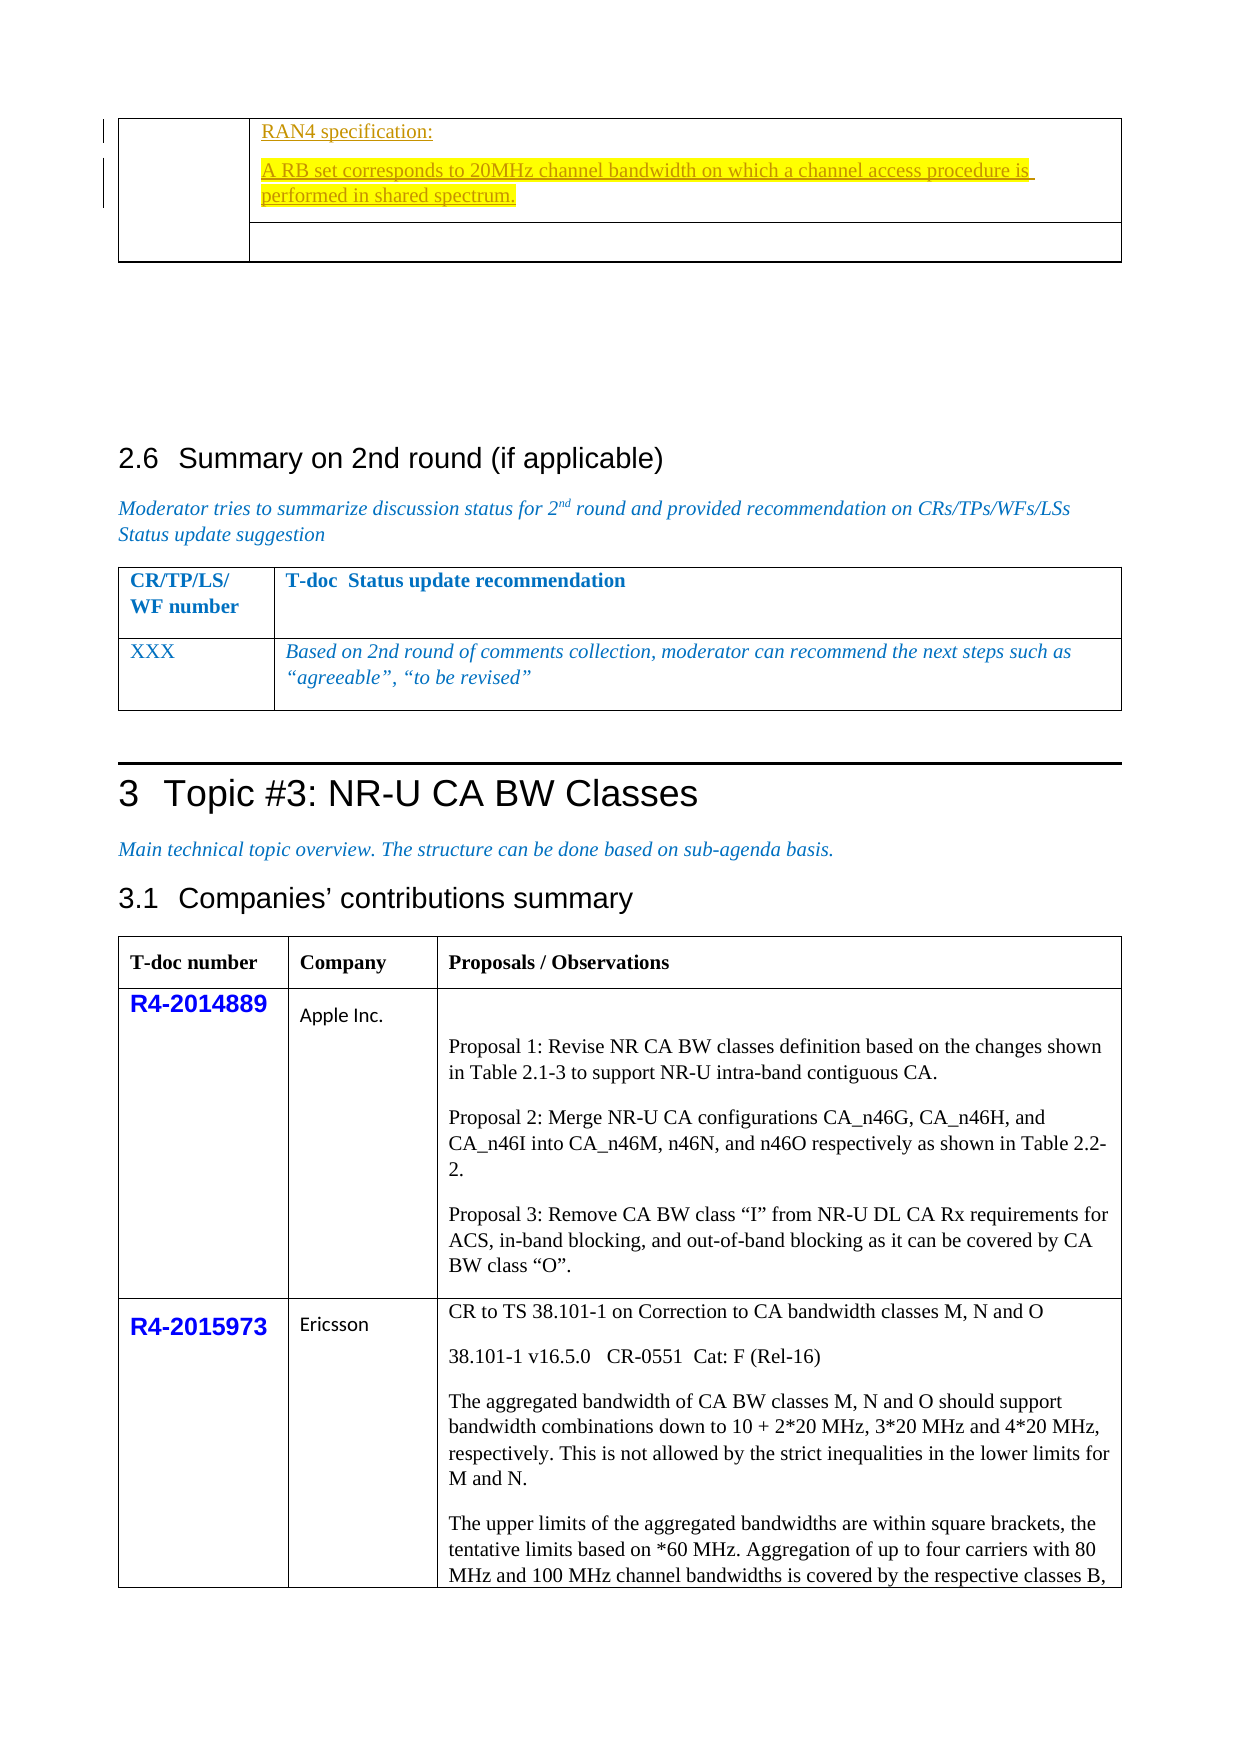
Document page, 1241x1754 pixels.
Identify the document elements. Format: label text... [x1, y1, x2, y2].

table_cell Based on 2nd round of comments collection, moderator can recommend the next steps such as “agreeable”, “to be revised” [275, 639, 1121, 710]
table_cell R4-2015973 [119, 1299, 288, 1587]
text Moderator tries to summarize discussion status for 2nd round and provided recommendation on CRs/TPs/WFs/LSs Status update suggestion [118, 496, 1122, 546]
table_cell Ericsson [289, 1299, 437, 1587]
table_cell [250, 223, 1121, 261]
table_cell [438, 1299, 1121, 1587]
table_header T-doc number [119, 937, 288, 988]
subtitle Companies’ contributions summary [118, 881, 1122, 915]
subtitle Summary on 2nd round (if applicable) [118, 441, 1122, 475]
table_cell Proposal 1: Revise NR CA BW classes definition based on the changes shown in Table 2.1-3 to support NR-U intra-band contiguous CA. Proposal 2: Merge NR-U CA configurations CA_n46G, CA_n46H, and CA_n46I into CA_n46M, n46N, and n46O respectively as shown in Table 2.2-2. Proposal 3: Remove CA BW class “I” from NR-U DL CA Rx requirements for ACS, in-band blocking, and out-of-band blocking as it can be covered by CA BW class “O”. [438, 989, 1121, 1298]
table_cell XXX [119, 639, 274, 710]
subtitle Topic #3: NR-U CA BW Classes [118, 765, 1122, 814]
table_header Proposals / Observations [438, 937, 1121, 988]
table_cell R4-2014889 [119, 989, 288, 1298]
table_cell [250, 119, 1121, 222]
table_header Company [289, 937, 437, 988]
table_header CR/TP/LS/WF number [119, 568, 274, 638]
text Main technical topic overview. The structure can be done based on sub-agenda basis. [118, 837, 1122, 861]
table_cell Apple Inc. [289, 989, 437, 1298]
table_header T-doc Status update recommendation [275, 568, 1121, 638]
